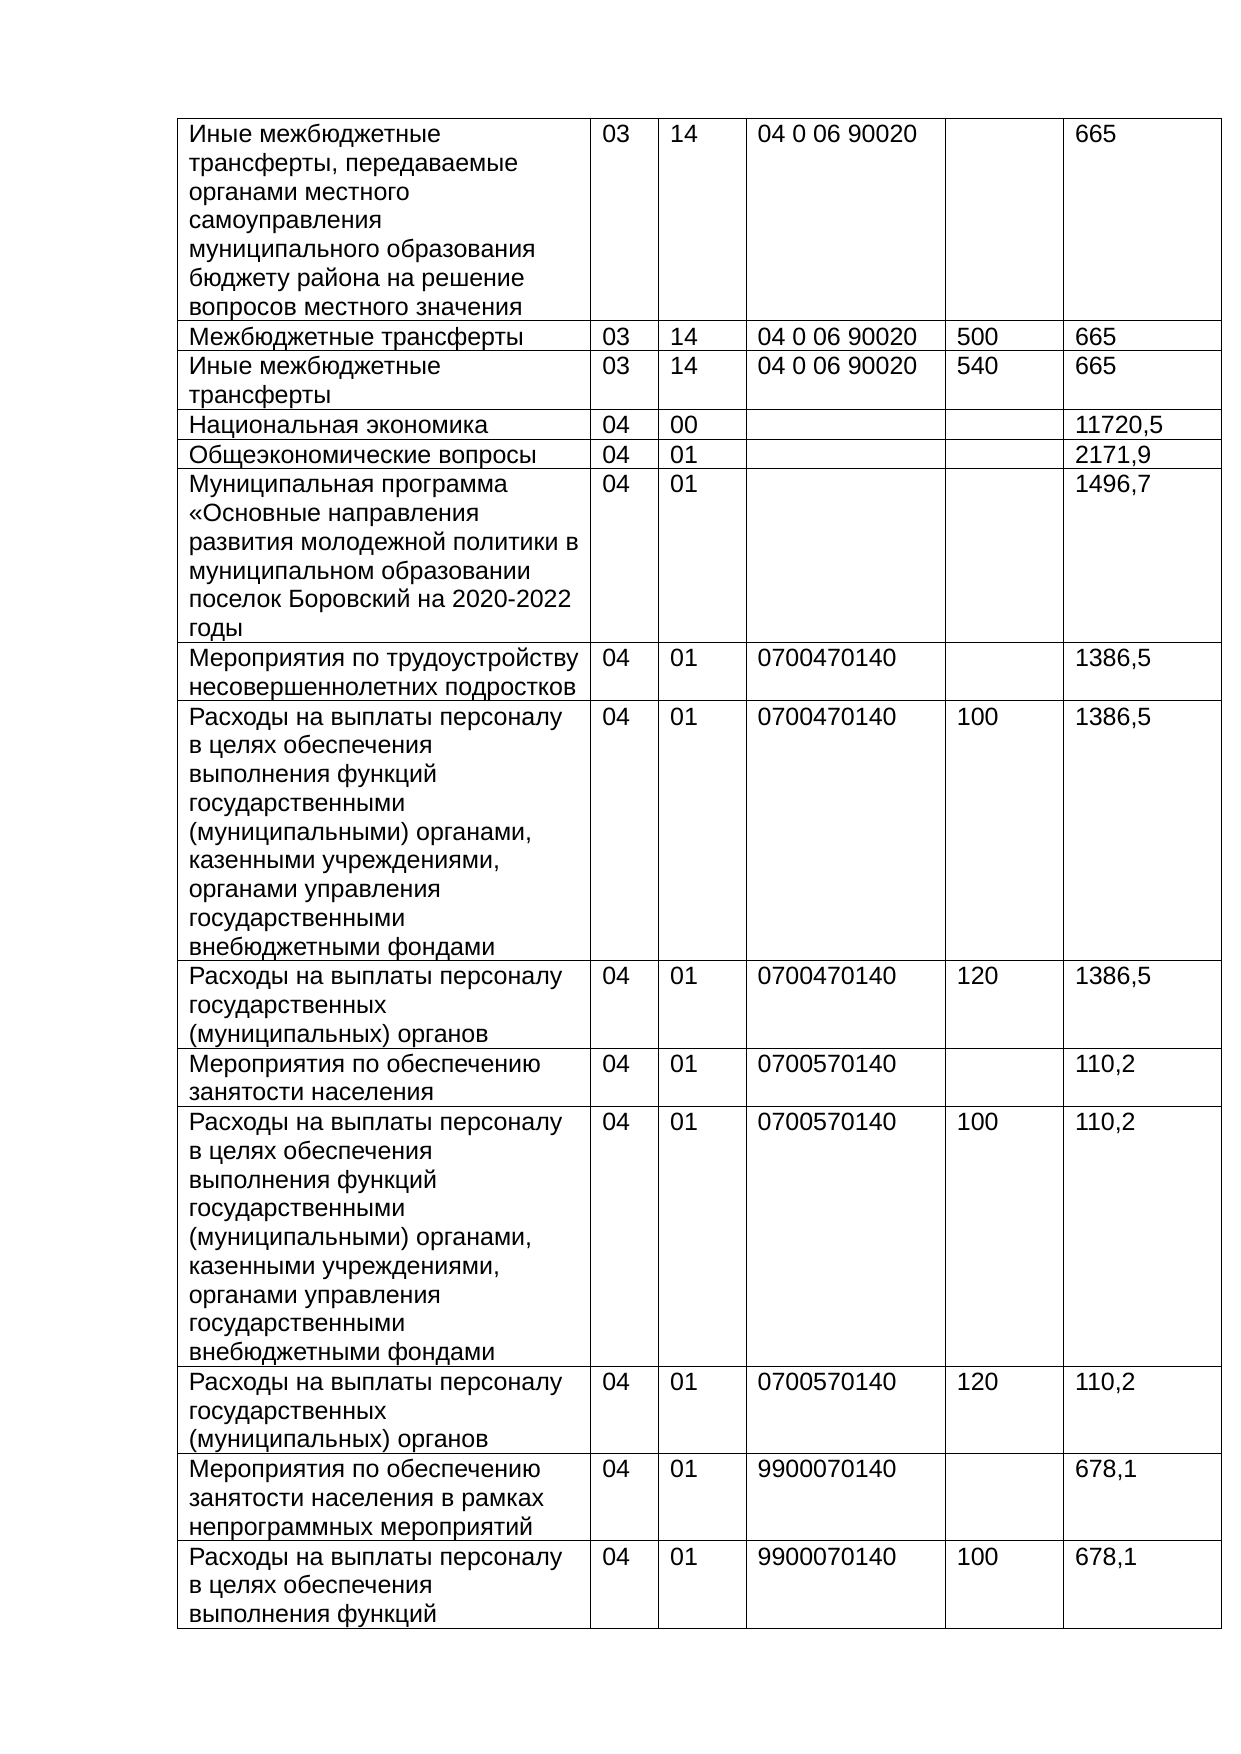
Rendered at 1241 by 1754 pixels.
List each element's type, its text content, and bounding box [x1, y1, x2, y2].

table_cell [946, 1454, 1063, 1540]
table_cell 04 [591, 701, 658, 960]
table_cell [747, 440, 945, 468]
table_cell 120 [946, 1367, 1063, 1453]
table_cell 04 [591, 1107, 658, 1366]
table_cell 01 [659, 1367, 746, 1453]
table_cell 110,2 [1064, 1107, 1221, 1366]
table_cell [946, 440, 1063, 468]
table_cell 03 [591, 351, 658, 409]
table_cell 00 [659, 410, 746, 438]
table_cell 665 [1064, 119, 1221, 320]
table_cell 01 [659, 643, 746, 700]
table_cell 01 [659, 1454, 746, 1540]
table_cell 04 [591, 1367, 658, 1453]
table_cell 9900070140 [747, 1454, 945, 1540]
table_cell [946, 410, 1063, 438]
table_cell 14 [659, 321, 746, 350]
table_cell 540 [946, 351, 1063, 409]
table_cell 04 [591, 643, 658, 700]
table_cell 0700570140 [747, 1367, 945, 1453]
table_cell Межбюджетные трансферты [178, 321, 590, 350]
table_cell 9900070140 [747, 1541, 945, 1628]
table_cell 100 [946, 1541, 1063, 1628]
table_cell Муниципальная программа «Основные направления развития молодежной политики в муниципальном образовании поселок Боровский на 2020-2022 годы [178, 469, 590, 642]
table_cell 0700570140 [747, 1107, 945, 1366]
table_cell 500 [946, 321, 1063, 350]
table_cell 100 [946, 701, 1063, 960]
table_cell 04 0 06 90020 [747, 119, 945, 320]
table_cell 04 0 06 90020 [747, 321, 945, 350]
table_cell 2171,9 [1064, 440, 1221, 468]
table_cell 1386,5 [1064, 961, 1221, 1047]
table_cell 03 [591, 119, 658, 320]
table_cell 14 [659, 119, 746, 320]
table_cell 04 [591, 961, 658, 1047]
table_cell 04 [591, 1541, 658, 1628]
table_cell 120 [946, 961, 1063, 1047]
table_cell 01 [659, 1541, 746, 1628]
table_cell 0700470140 [747, 961, 945, 1047]
table_cell 01 [659, 1107, 746, 1366]
table_cell [747, 410, 945, 438]
table_cell Общеэкономические вопросы [178, 440, 590, 468]
table_cell 01 [659, 469, 746, 642]
table_cell 03 [591, 321, 658, 350]
table_cell 11720,5 [1064, 410, 1221, 438]
table_cell [946, 119, 1063, 320]
table_cell [946, 1049, 1063, 1106]
table_cell 0700470140 [747, 643, 945, 700]
table_cell 0700570140 [747, 1049, 945, 1106]
table_cell Национальная экономика [178, 410, 590, 438]
table_cell 100 [946, 1107, 1063, 1366]
table_cell 01 [659, 1049, 746, 1106]
table_cell 665 [1064, 321, 1221, 350]
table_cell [178, 1541, 590, 1628]
table_cell [946, 469, 1063, 642]
table_cell 14 [659, 351, 746, 409]
table_cell 665 [1064, 351, 1221, 409]
table_cell 1386,5 [1064, 643, 1221, 700]
table_cell [946, 643, 1063, 700]
table_cell 1386,5 [1064, 701, 1221, 960]
table_cell Мероприятия по обеспечению занятости населения в рамках непрограммных мероприятий [178, 1454, 590, 1540]
table_cell [747, 469, 945, 642]
table_cell Иные межбюджетные трансферты [178, 351, 590, 409]
table_cell 04 0 06 90020 [747, 351, 945, 409]
table_cell 01 [659, 701, 746, 960]
table_cell Иные межбюджетные трансферты, передаваемые органами местного самоуправления муниципального образования бюджету района на решение вопросов местного значения [178, 119, 590, 320]
table_cell Мероприятия по трудоустройству несовершеннолетних подростков [178, 643, 590, 700]
table_cell 01 [659, 440, 746, 468]
table_cell Мероприятия по обеспечению занятости населения [178, 1049, 590, 1106]
table_cell 0700470140 [747, 701, 945, 960]
table_cell 04 [591, 1049, 658, 1106]
table_cell 04 [591, 440, 658, 468]
table_cell 04 [591, 469, 658, 642]
table_cell 678,1 [1064, 1454, 1221, 1540]
table_cell 01 [659, 961, 746, 1047]
table_cell Расходы на выплаты персоналу государственных (муниципальных) органов [178, 961, 590, 1047]
table_cell Расходы на выплаты персоналу государственных (муниципальных) органов [178, 1367, 590, 1453]
table_cell 1496,7 [1064, 469, 1221, 642]
table_cell 04 [591, 1454, 658, 1540]
table_cell 110,2 [1064, 1049, 1221, 1106]
table_cell 678,1 [1064, 1541, 1221, 1628]
table_cell 110,2 [1064, 1367, 1221, 1453]
table_cell 04 [591, 410, 658, 438]
